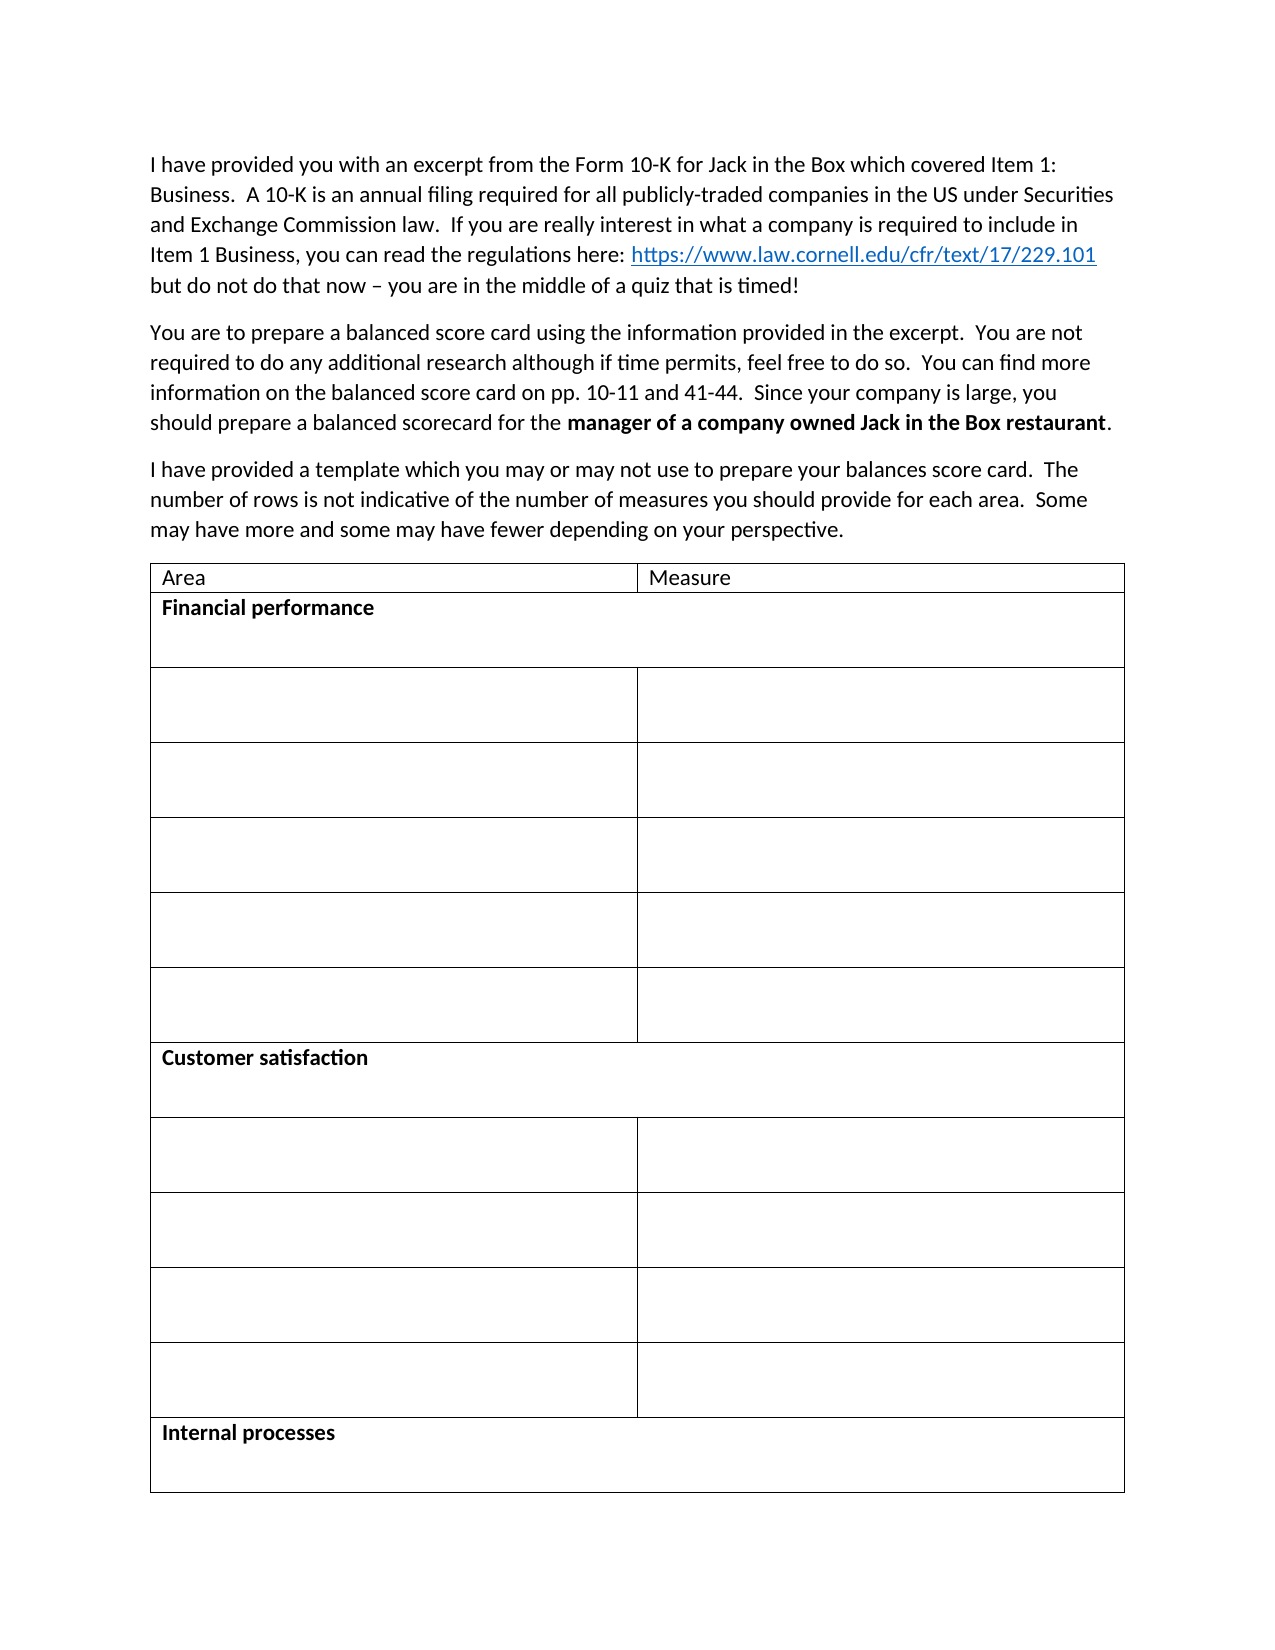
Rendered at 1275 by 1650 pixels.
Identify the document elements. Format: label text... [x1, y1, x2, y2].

table_cell [638, 668, 1124, 742]
table_cell [151, 668, 637, 742]
table_cell [638, 1193, 1124, 1267]
table_cell [638, 968, 1124, 1042]
table_cell Financial performance [151, 593, 1124, 667]
table_cell [638, 1268, 1124, 1342]
table_cell [151, 893, 637, 967]
table_cell [151, 1118, 637, 1192]
table_header Measure [638, 564, 1124, 592]
table_cell [151, 1343, 637, 1417]
table_cell [151, 968, 637, 1042]
table_cell Internal processes [151, 1418, 1124, 1492]
text I have provided a template which you may or may not use to prepare your balances score card. The number of rows is not indicative of the number of measures you should provide for each area. Some may have more and some may have fewer depending on your perspective. [150, 455, 1125, 544]
table_header Area [151, 564, 637, 592]
table_cell [638, 1118, 1124, 1192]
table_cell Customer satisfaction [151, 1043, 1124, 1117]
table_cell [638, 893, 1124, 967]
table_cell [638, 818, 1124, 892]
table_cell [151, 818, 637, 892]
text I have provided you with an excerpt from the Form 10-K for Jack in the Box which covered Item 1: Business. A 10-K is an annual filing required for all publicly-traded companies in the US under Securities and Exchange Commission law. If you are really interest in what a company is required to include in Item 1 Business, you can read the regulations here: https://www.law.cornell.edu/cfr/text/17/229.101 but do not do that now – you are in the middle of a quiz that is timed! [150, 150, 1125, 299]
table_cell [638, 743, 1124, 817]
table_cell [151, 1193, 637, 1267]
text You are to prepare a balanced score card using the information provided in the excerpt. You are not required to do any additional research although if time permits, feel free to do so. You can find more information on the balanced score card on pp. 10-11 and 41-44. Since your company is large, you should prepare a balanced scorecard for the manager of a company owned Jack in the Box restaurant. [150, 318, 1125, 436]
table_cell [151, 1268, 637, 1342]
table_cell [638, 1343, 1124, 1417]
table_cell [151, 743, 637, 817]
